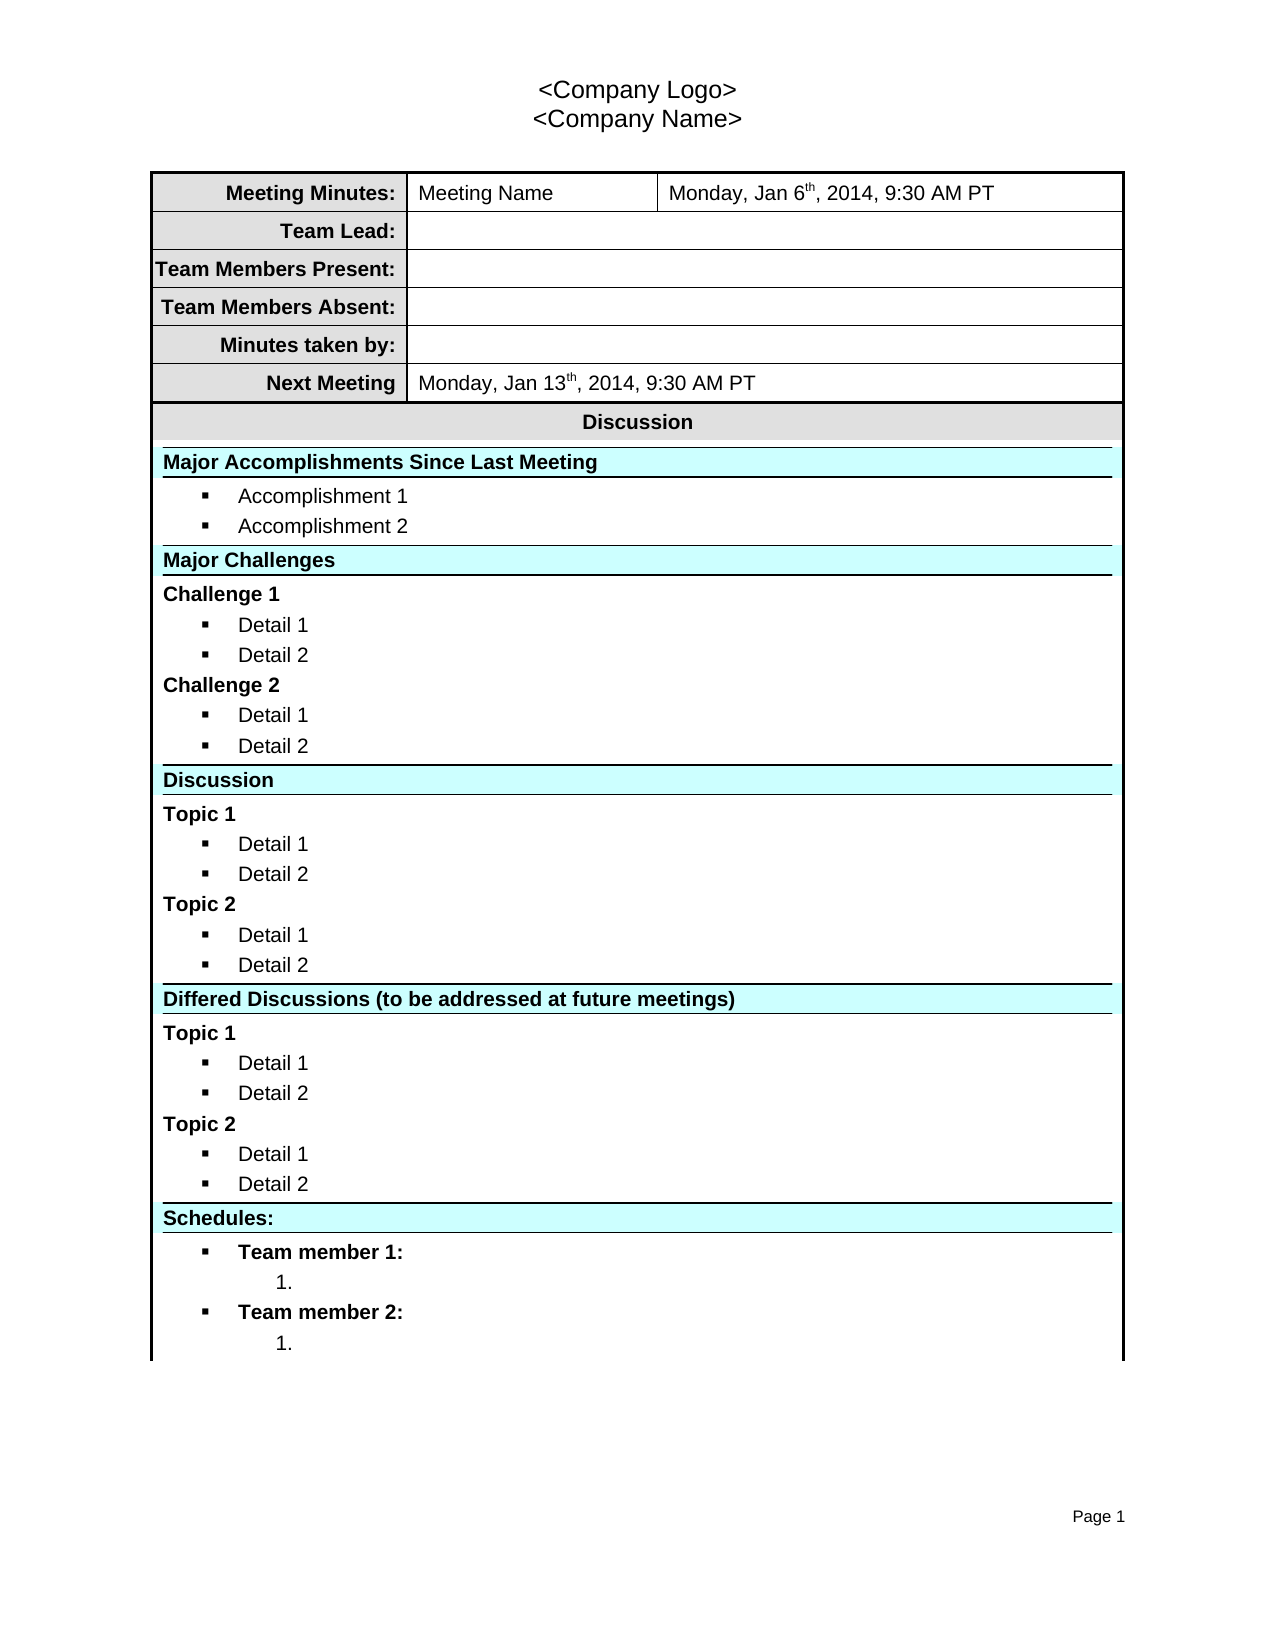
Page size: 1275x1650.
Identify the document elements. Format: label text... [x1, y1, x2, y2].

table_cell Major Accomplishments Since Last Meeting Accomplishment 1 Accomplishment 2 Major Challenges Challenge 1 Detail 1 Detail 2 Challenge 2 Detail 1 Detail 2 Discussion Topic 1 Detail 1 Detail 2 Topic 2 Detail 1 Detail 2 Differed Discussions (to be addressed at future meetings) Topic 1 Detail 1 Detail 2 Topic 2 Detail 1 Detail 2 Schedules: Team member 1: Team member 2: [153, 478, 1122, 545]
table_cell Major Accomplishments Since Last Meeting Accomplishment 1 Accomplishment 2 Major Challenges Challenge 1 Detail 1 Detail 2 Challenge 2 Detail 1 Detail 2 Discussion Topic 1 Detail 1 Detail 2 Topic 2 Detail 1 Detail 2 Differed Discussions (to be addressed at future meetings) Topic 1 Detail 1 Detail 2 Topic 2 Detail 1 Detail 2 Schedules: Team member 1: Team member 2: [153, 576, 1122, 764]
table_cell [408, 326, 1122, 363]
table_cell Minutes taken by: [153, 326, 406, 363]
table_header Meeting Name [408, 174, 657, 211]
table_cell Discussion [153, 404, 1122, 440]
table_header Monday, Jan 6th, 2014, 9:30 AM PT [658, 174, 1122, 211]
table_cell [408, 212, 1122, 249]
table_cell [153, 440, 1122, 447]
table_cell Major Accomplishments Since Last Meeting Accomplishment 1 Accomplishment 2 Major Challenges Challenge 1 Detail 1 Detail 2 Challenge 2 Detail 1 Detail 2 Discussion Topic 1 Detail 1 Detail 2 Topic 2 Detail 1 Detail 2 Differed Discussions (to be addressed at future meetings) Topic 1 Detail 1 Detail 2 Topic 2 Detail 1 Detail 2 Schedules: Team member 1: Team member 2: [153, 1233, 1122, 1361]
table_cell Major Accomplishments Since Last Meeting Accomplishment 1 Accomplishment 2 Major Challenges Challenge 1 Detail 1 Detail 2 Challenge 2 Detail 1 Detail 2 Discussion Topic 1 Detail 1 Detail 2 Topic 2 Detail 1 Detail 2 Differed Discussions (to be addressed at future meetings) Topic 1 Detail 1 Detail 2 Topic 2 Detail 1 Detail 2 Schedules: Team member 1: Team member 2: [153, 795, 1122, 983]
table_header Meeting Minutes: [153, 174, 406, 211]
table_cell [408, 250, 1122, 287]
table_cell Next Meeting [153, 364, 406, 401]
table_cell Major Accomplishments Since Last Meeting Accomplishment 1 Accomplishment 2 Major Challenges Challenge 1 Detail 1 Detail 2 Challenge 2 Detail 1 Detail 2 Discussion Topic 1 Detail 1 Detail 2 Topic 2 Detail 1 Detail 2 Differed Discussions (to be addressed at future meetings) Topic 1 Detail 1 Detail 2 Topic 2 Detail 1 Detail 2 Schedules: Team member 1: Team member 2: [153, 1014, 1122, 1202]
table_cell Team Lead: [153, 212, 406, 249]
table_cell Team Members Present: [153, 250, 406, 287]
table_cell Monday, Jan 13th, 2014, 9:30 AM PT [408, 364, 1122, 401]
table_cell [408, 288, 1122, 325]
table_cell Team Members Absent: [153, 288, 406, 325]
